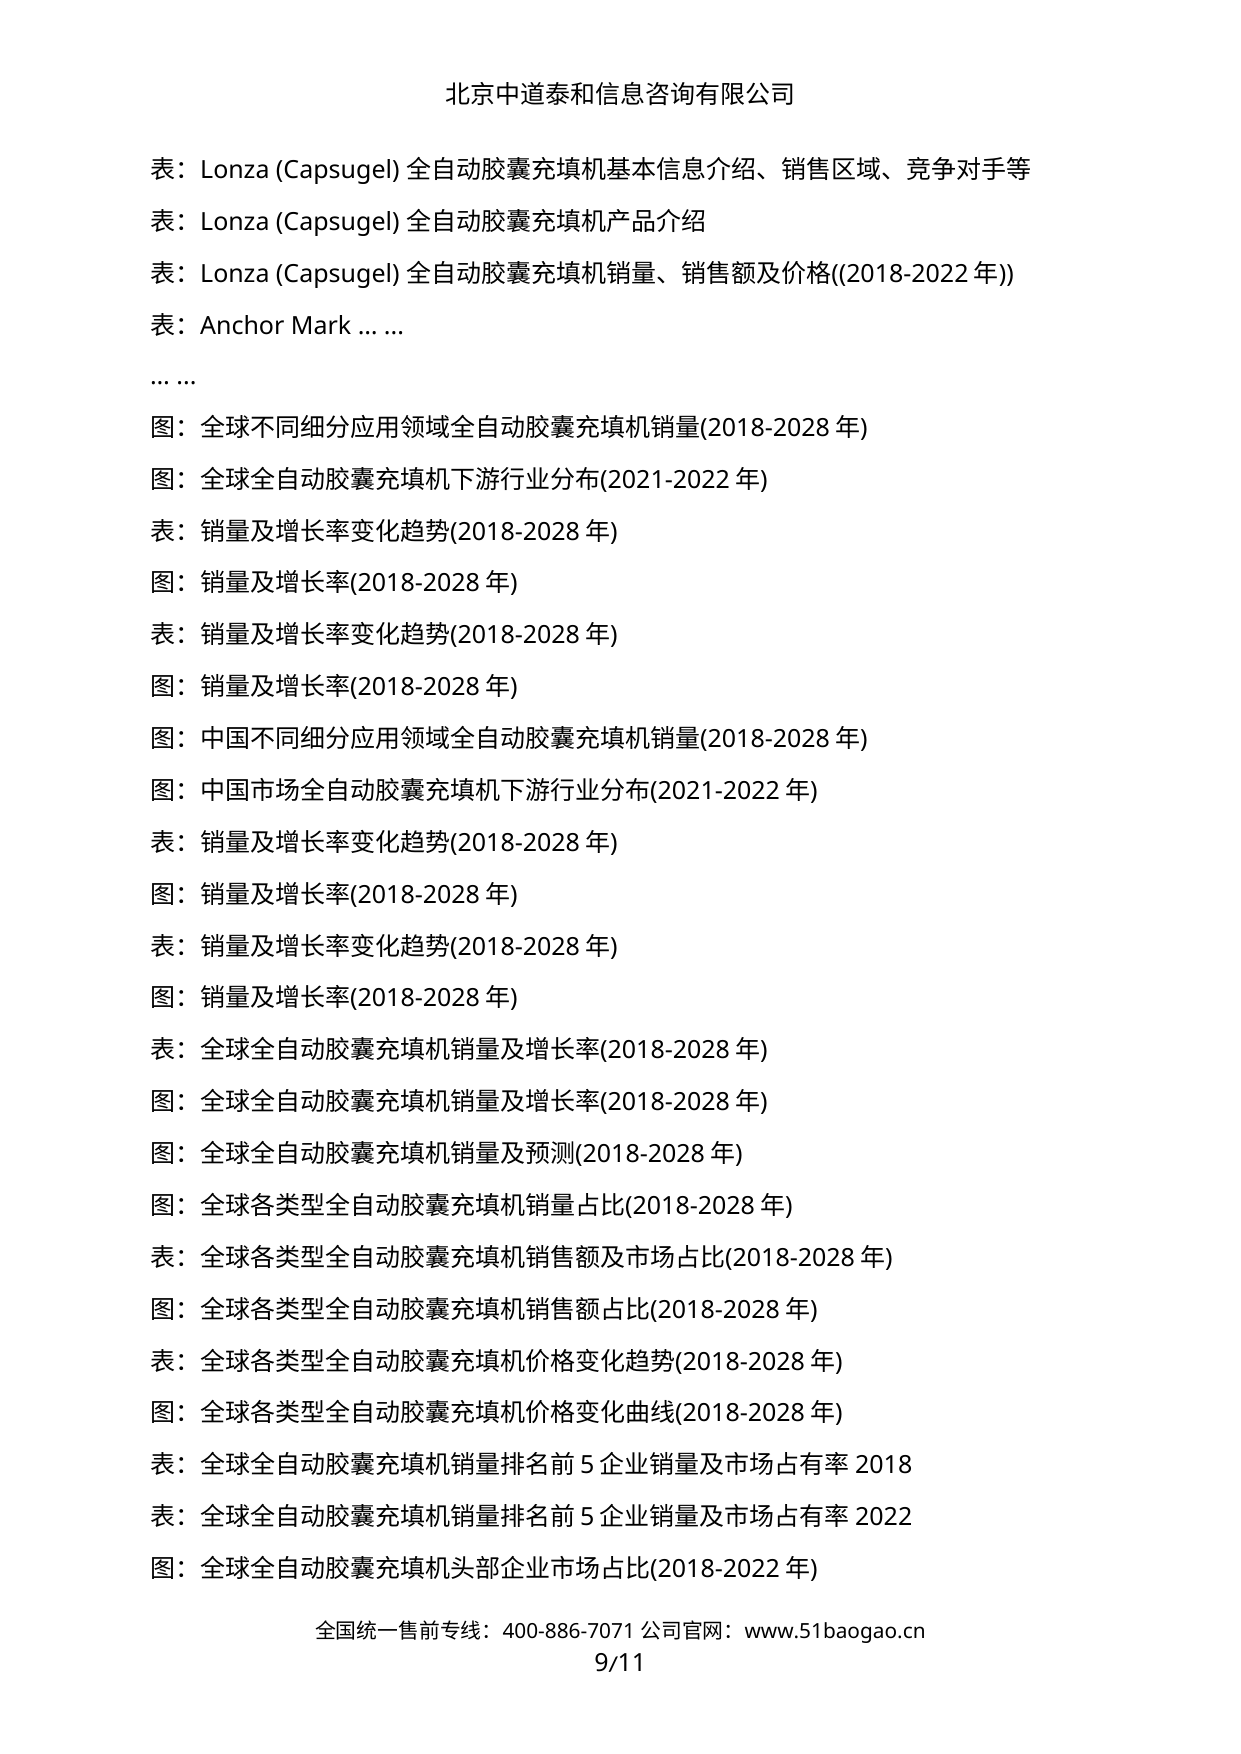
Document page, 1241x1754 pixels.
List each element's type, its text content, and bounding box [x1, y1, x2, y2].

text 表：全球全自动胶囊充填机销量排名前5企业销量及市场占有率 2018 [150, 1445, 1090, 1481]
text 图：销量及增长率(2018-2028年) [150, 563, 1090, 599]
text 表：全球全自动胶囊充填机销量及增长率(2018-2028年) [150, 1030, 1090, 1066]
text 表：全球全自动胶囊充填机销量排名前5企业销量及市场占有率 2022 [150, 1497, 1090, 1533]
text 图：中国不同细分应用领域全自动胶囊充填机销量(2018-2028年) [150, 718, 1090, 755]
text 图：销量及增长率(2018-2028年) [150, 667, 1090, 703]
text 图：全球各类型全自动胶囊充填机价格变化曲线(2018-2028年) [150, 1393, 1090, 1429]
text 图：全球全自动胶囊充填机销量及增长率(2018-2028年) [150, 1082, 1090, 1118]
text 表：销量及增长率变化趋势(2018-2028年) [150, 615, 1090, 651]
text 表：全球各类型全自动胶囊充填机价格变化趋势(2018-2028年) [150, 1341, 1090, 1377]
text 图：全球不同细分应用领域全自动胶囊充填机销量(2018-2028年) [150, 407, 1090, 443]
text 表：销量及增长率变化趋势(2018-2028年) [150, 511, 1090, 547]
text 图：全球全自动胶囊充填机下游行业分布(2021-2022年) [150, 459, 1090, 495]
text 表：Lonza (Capsugel) 全自动胶囊充填机基本信息介绍、销售区域、竞争对手等 [150, 150, 1090, 186]
text 表：销量及增长率变化趋势(2018-2028年) [150, 822, 1090, 858]
text 图：全球全自动胶囊充填机头部企业市场占比(2018-2022年) [150, 1548, 1090, 1585]
text 图：中国市场全自动胶囊充填机下游行业分布(2021-2022年) [150, 770, 1090, 807]
text 图：全球各类型全自动胶囊充填机销售额占比(2018-2028年) [150, 1289, 1090, 1325]
text 图：全球各类型全自动胶囊充填机销量占比(2018-2028年) [150, 1185, 1090, 1222]
text 图：销量及增长率(2018-2028年) [150, 874, 1090, 910]
text 表：销量及增长率变化趋势(2018-2028年) [150, 926, 1090, 962]
text 图：全球全自动胶囊充填机销量及预测(2018-2028年) [150, 1133, 1090, 1170]
text 图：销量及增长率(2018-2028年) [150, 978, 1090, 1014]
text 表：Anchor Mark … ... [150, 306, 1090, 342]
text 表：全球各类型全自动胶囊充填机销售额及市场占比(2018-2028年) [150, 1237, 1090, 1273]
text 表：Lonza (Capsugel) 全自动胶囊充填机销量、销售额及价格((2018-2022年)) [150, 254, 1090, 290]
text … ... [150, 357, 1090, 392]
text 表：Lonza (Capsugel) 全自动胶囊充填机产品介绍 [150, 202, 1090, 238]
